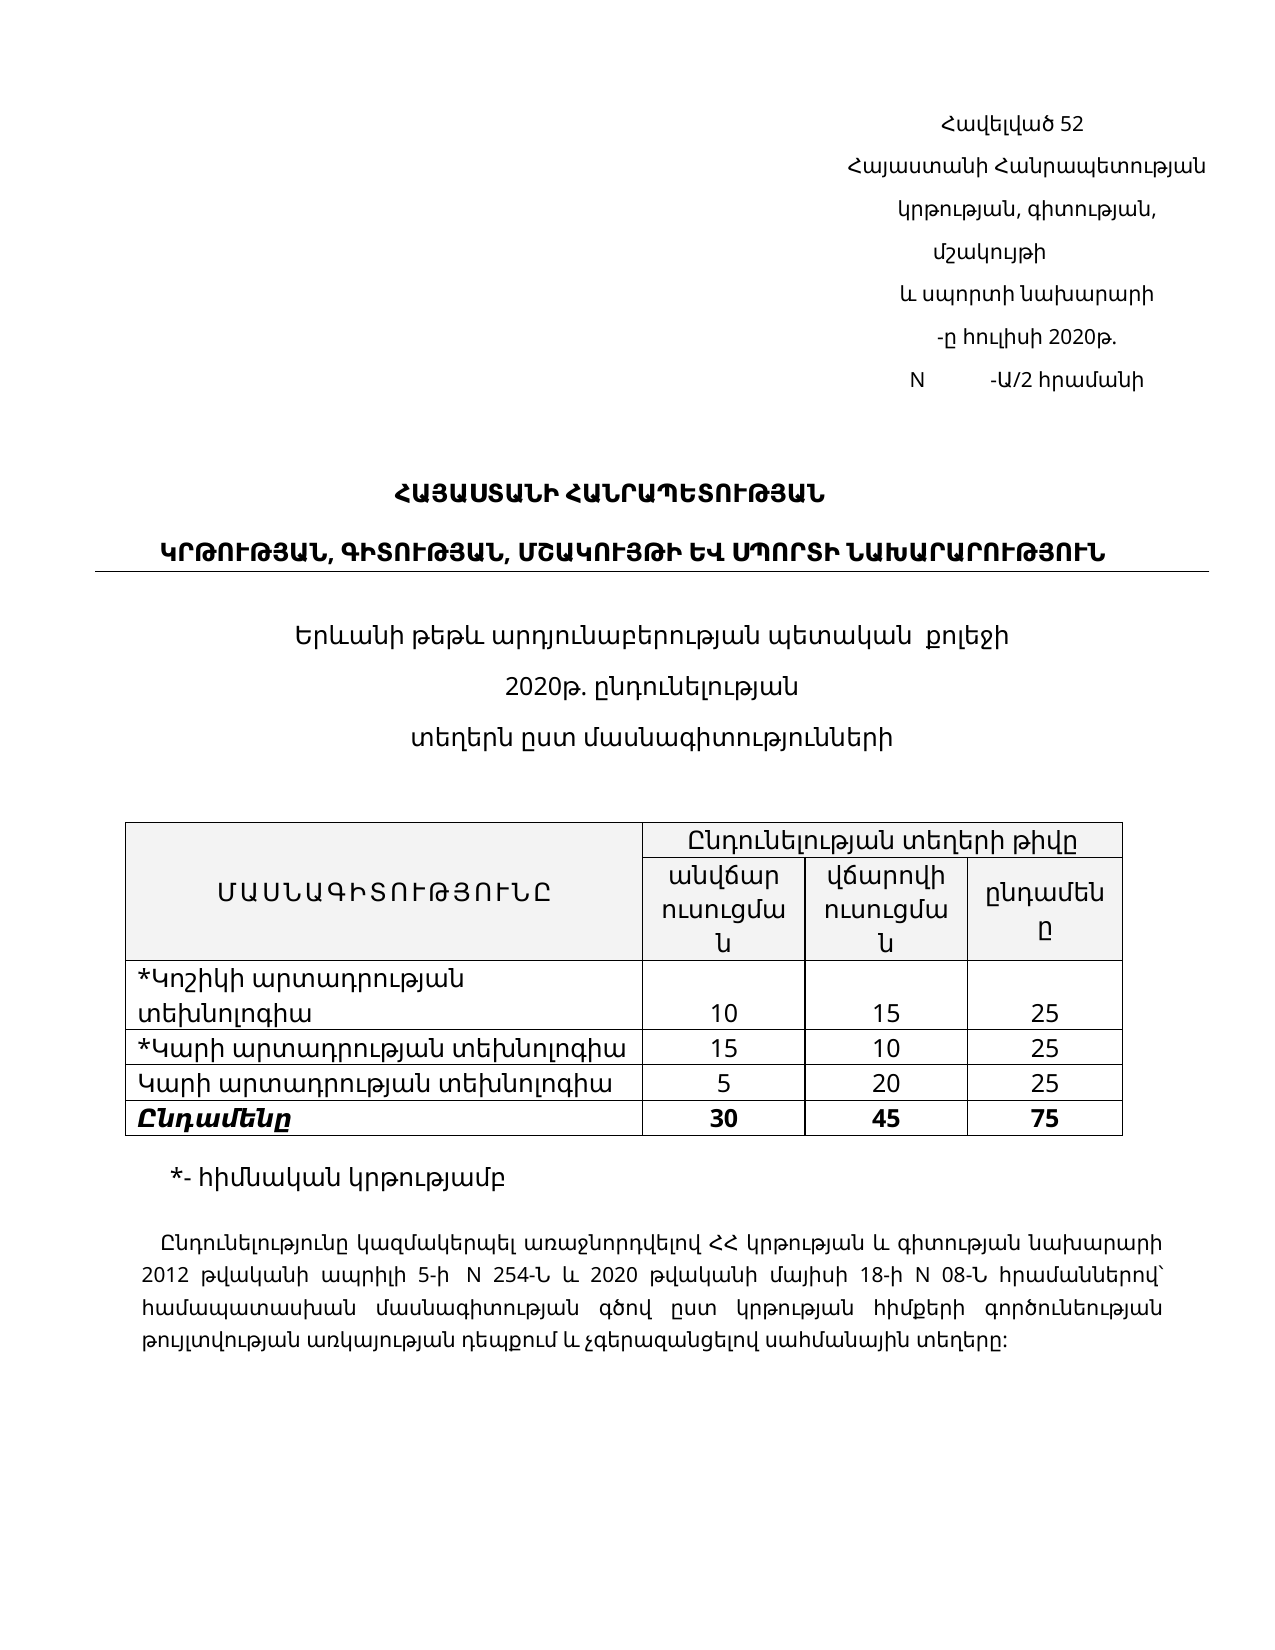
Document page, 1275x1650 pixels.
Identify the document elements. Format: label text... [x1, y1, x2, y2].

subtitle ԿՐԹՈՒԹՅԱՆ, ԳԻՏՈՒԹՅԱՆ, ՄՇԱԿՈՒՅԹԻ ԵՎ ՍՊՈՐՏԻ ՆԱԽԱՐԱՐՈՒԹՅՈՒՆ [94, 534, 1209, 572]
table_cell *Կարի արտադրության տեխնոլոգիա [126, 1030, 642, 1064]
table_cell *Կոշիկի արտադրության տեխնոլոգիա [126, 961, 642, 1029]
text տեղերն ըստ մասնագիտությունների [94, 720, 1209, 754]
text ՀԱՅԱՍՏԱՆԻ ՀԱՆՐԱՊԵՏՈՒԹՅԱՆ [394, 475, 1209, 509]
text Երևանի թեթև արդյունաբերության պետական քոլեջի [94, 618, 1209, 652]
table_cell Կարի արտադրության տեխնոլոգիա [126, 1065, 642, 1099]
table_header ՄԱՍՆԱԳԻՏՈՒԹՅՈՒՆԸ [126, 823, 642, 960]
table_cell 30 [643, 1101, 804, 1134]
text Հայաստանի Հանրապետության [844, 152, 1209, 180]
table_cell 75 [968, 1101, 1122, 1134]
table_cell 10 [643, 961, 804, 1029]
table_cell 25 [968, 961, 1122, 1029]
table_cell 45 [806, 1101, 967, 1134]
text N -Ա/2 հրամանի [769, 365, 941, 393]
table_cell 10 [806, 1030, 967, 1064]
text և սպորտի նախարարի [769, 279, 1209, 308]
table_cell ընդամենը [968, 858, 1122, 960]
table_cell 15 [643, 1030, 804, 1064]
table_header Ընդունելության տեղերի թիվը [643, 823, 1122, 857]
text 2020թ. ընդունելության [94, 669, 1209, 703]
table_cell 5 [643, 1065, 804, 1099]
text -ը հուլիսի 2020թ. [844, 322, 1209, 351]
table_cell 25 [968, 1065, 1122, 1099]
table_cell անվճար ուսուցման [643, 858, 804, 960]
table_cell վճարովի ուսուցման [806, 858, 967, 960]
text N -Ա/2 հրամանի [990, 365, 1209, 393]
text Ընդունելությունը կազմակերպել առաջնորդվելով ՀՀ կրթության և գիտության նախարարի 2012 թվականի ապրիլի 5-ի N 254-Ն և 2020 թվականի մայիսի 18-ի N 08-Ն հրամաններով՝ համապատասխան մասնագիտության գծով ըստ կրթության հիմքերի գործունեության թույլտվության առկայության դեպքում և չգերազանցելով սահմանային տեղերը: [141, 1228, 1163, 1354]
table_cell 20 [806, 1065, 967, 1099]
table_cell Ընդամենը [126, 1101, 642, 1134]
text Հավելված 52 [544, 109, 1209, 137]
table_cell 25 [968, 1030, 1122, 1064]
text կրթության, գիտության, մշակույթի [769, 194, 1209, 265]
table_cell 15 [806, 961, 967, 1029]
text *- հիմնական կրթությամբ [94, 1160, 1209, 1194]
